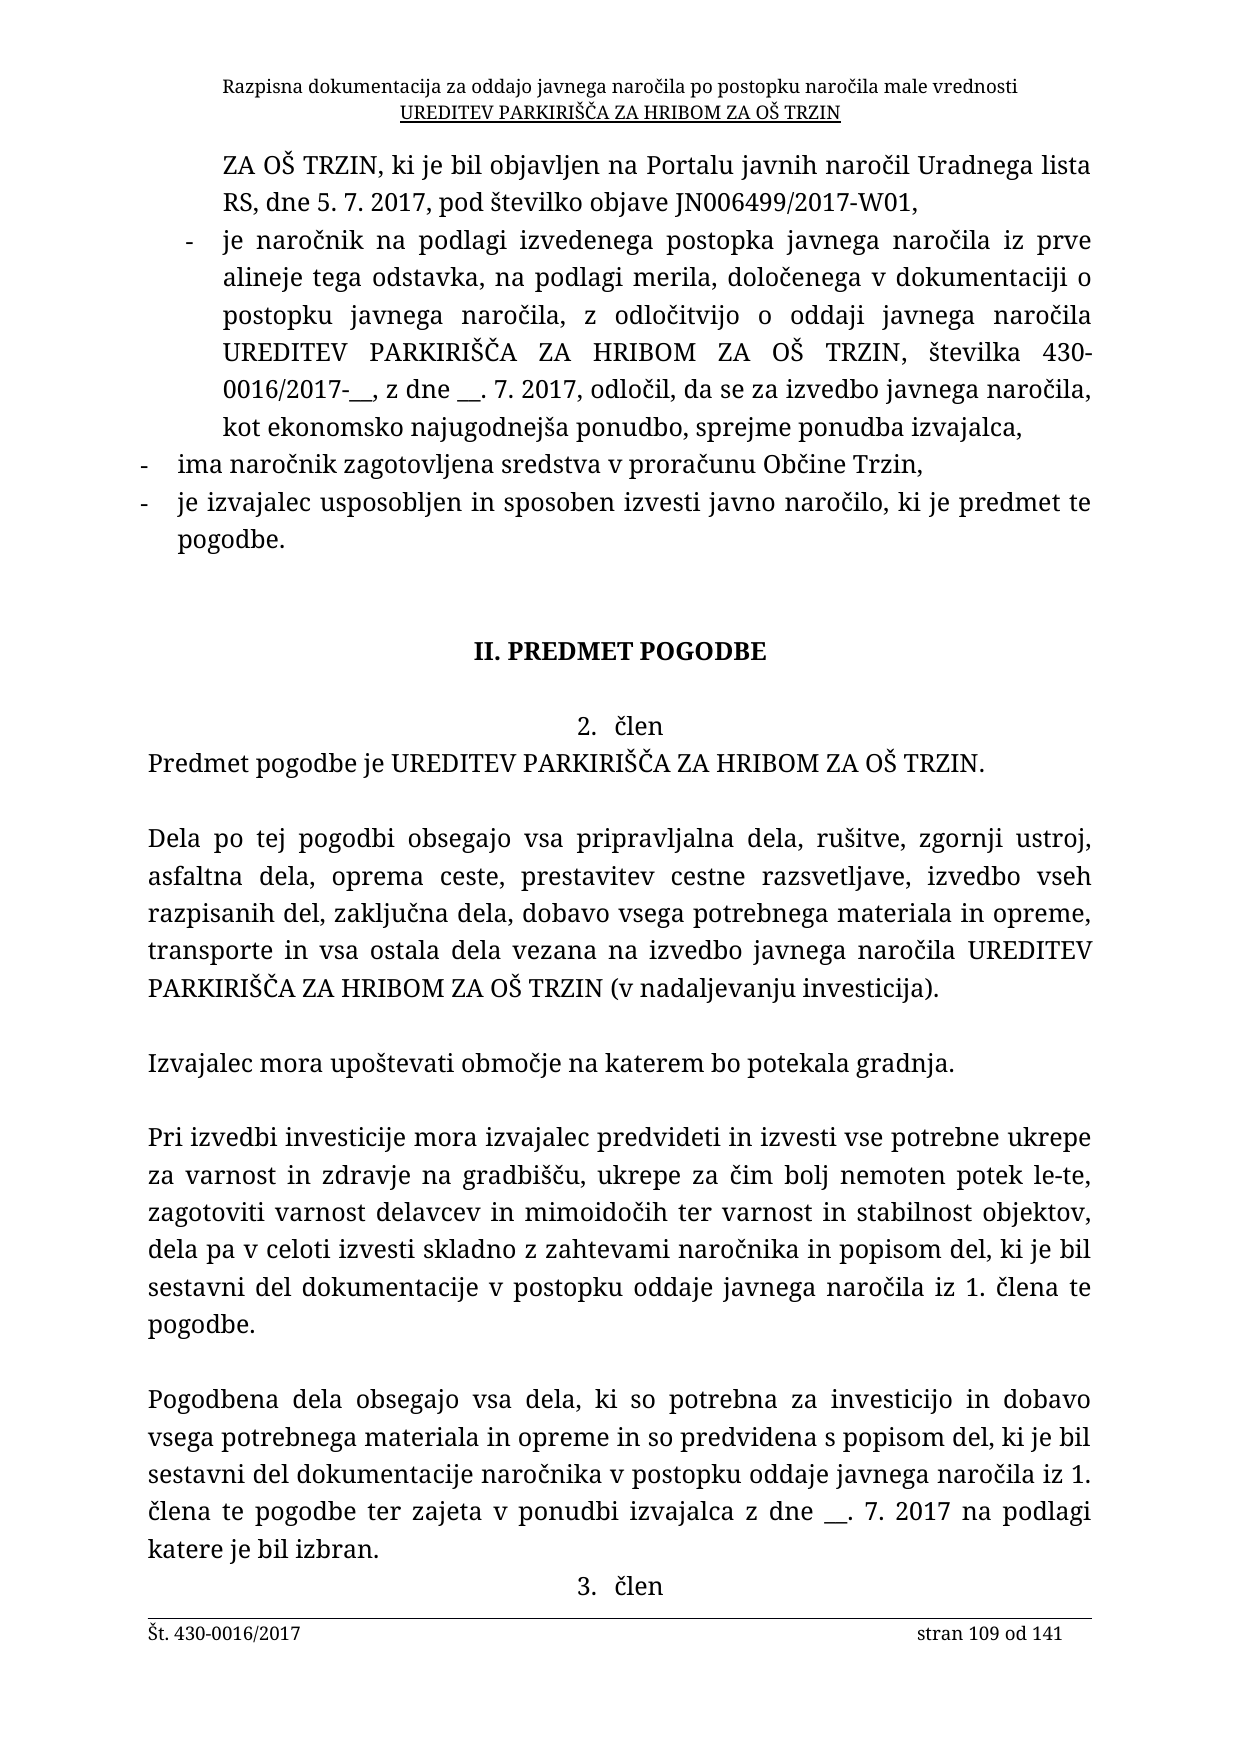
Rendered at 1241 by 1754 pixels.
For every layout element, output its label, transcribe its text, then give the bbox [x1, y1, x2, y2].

text II. PREDMET POGODBE [148, 634, 1092, 668]
list člen [148, 709, 1092, 743]
text Predmet pogodbe je UREDITEV PARKIRIŠČA ZA HRIBOM ZA OŠ TRZIN. [148, 746, 1092, 780]
text Pri izvedbi investicije mora izvajalec predvideti in izvesti vse potrebne ukrepe za varnost in zdravje na gradbišču, ukrepe za čim bolj nemoten potek le-te, zagotoviti varnost delavcev in mimoidočih ter varnost in stabilnost objektov, dela pa v celoti izvesti skladno z zahtevami naročnika in popisom del, ki je bil sestavni del dokumentacije v postopku oddaje javnega naročila iz 1. člena te pogodbe. [148, 1120, 1092, 1341]
text Pogodbena dela obsegajo vsa dela, ki so potrebna za investicijo in dobavo vsega potrebnega materiala in opreme in so predvidena s popisom del, ki je bil sestavni del dokumentacije naročnika v postopku oddaje javnega naročila iz 1. člena te pogodbe ter zajeta v ponudbi izvajalca z dne __. 7. 2017 na podlagi katere je bil izbran. [148, 1382, 1092, 1565]
list je izvajalec usposobljen in sposoben izvesti javno naročilo, ki je predmet te pogodbe. [140, 484, 1092, 556]
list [185, 148, 1092, 219]
list člen [148, 1569, 1092, 1603]
text Izvajalec mora upoštevati območje na katerem bo potekala gradnja. [148, 1045, 1092, 1079]
list ima naročnik zagotovljena sredstva v proračunu Občine Trzin, [140, 447, 1092, 481]
text Dela po tej pogodbi obsegajo vsa pripravljalna dela, rušitve, zgornji ustroj, asfaltna dela, oprema ceste, prestavitev cestne razsvetljave, izvedbo vseh razpisanih del, zaključna dela, dobavo vsega potrebnega materiala in opreme, transporte in vsa ostala dela vezana na izvedbo javnega naročila UREDITEV PARKIRIŠČA ZA HRIBOM ZA OŠ TRZIN (v nadaljevanju investicija). [148, 821, 1092, 1004]
list je naročnik na podlagi izvedenega postopka javnega naročila iz prve alineje tega odstavka, na podlagi merila, določenega v dokumentaciji o postopku javnega naročila, z odločitvijo o oddaji javnega naročila UREDITEV PARKIRIŠČA ZA HRIBOM ZA OŠ TRZIN, številka 430-0016/2017-__, z dne __. 7. 2017, odločil, da se za izvedbo javnega naročila, kot ekonomsko najugodnejša ponudbo, sprejme ponudba izvajalca, [185, 222, 1092, 443]
